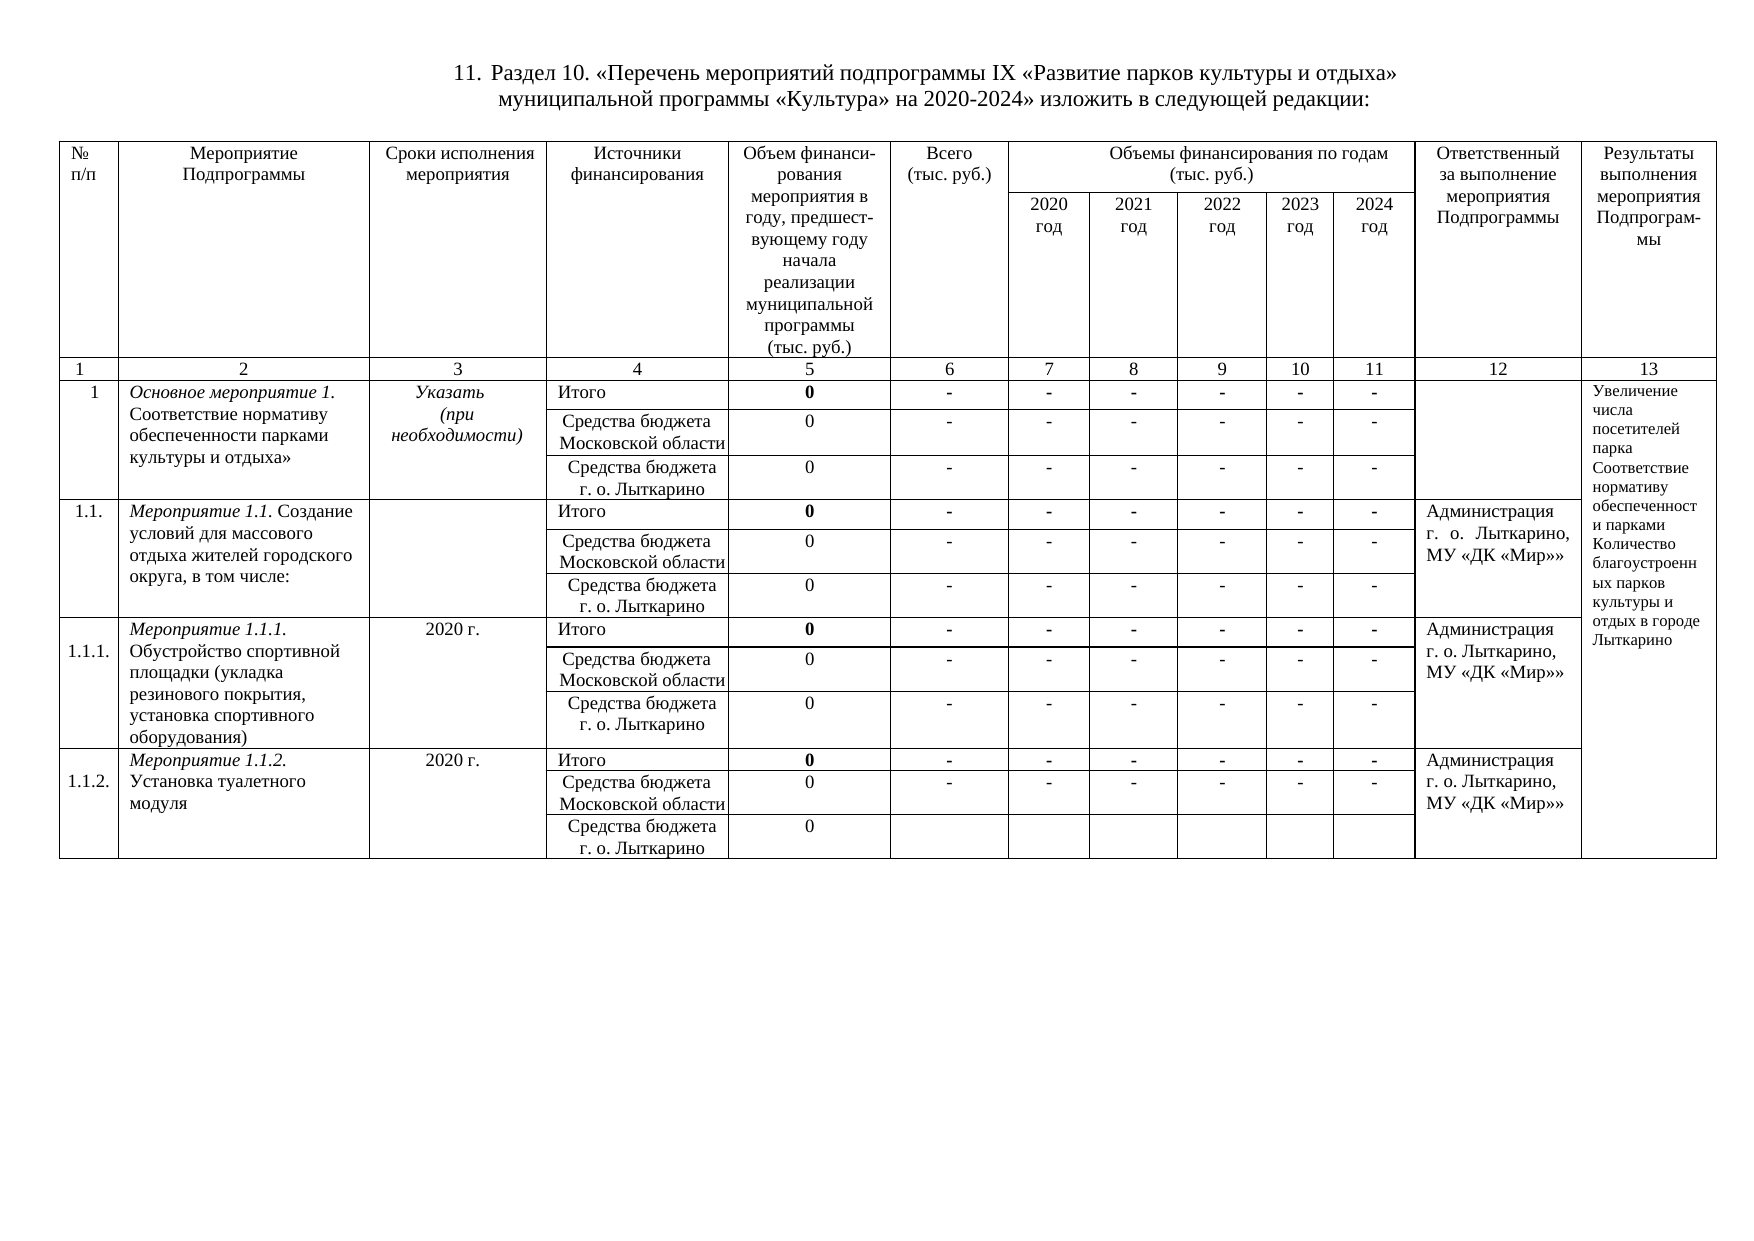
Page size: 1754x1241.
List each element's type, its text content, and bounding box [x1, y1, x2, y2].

table_cell 1 [60, 381, 118, 499]
table_cell - [1267, 381, 1333, 409]
table_cell - [1334, 692, 1414, 747]
table_cell - [1334, 381, 1414, 409]
table_cell Итого [547, 381, 728, 409]
table_cell [1009, 815, 1089, 858]
text муниципальной программы «Культура» на 2020-2024» изложить в следующей редакции: [118, 85, 1695, 112]
table_cell Мероприятие 1.1. Создание условий для массового отдыха жителей городского округа, в том числе: [119, 500, 369, 617]
table_header Результаты выполнения мероприятия Подпрограм-мы [1582, 142, 1716, 357]
table_cell Итого [547, 618, 728, 646]
table_cell - [891, 410, 1008, 455]
table_cell - [1178, 574, 1266, 617]
table_cell Администрация г. о. Лыткарино, МУ «ДК «Мир»» [1416, 618, 1581, 747]
table_cell - [1009, 692, 1089, 747]
table_cell - [1334, 648, 1414, 691]
table_cell Средства бюджета Московской области [547, 771, 728, 814]
table_header № п/п [60, 142, 118, 357]
table_cell - [1267, 456, 1333, 499]
table_cell 0 [729, 500, 890, 529]
table_cell 0 [729, 410, 890, 455]
table_cell 0 [729, 692, 890, 747]
table_cell Увеличение числа посетителей парка Соответствие нормативу обеспеченности парками Количество благоустроенных парков культуры и отдых в городе Лыткарино [1582, 381, 1716, 858]
table_cell - [1090, 381, 1177, 409]
table_cell - [891, 500, 1008, 529]
table_cell - [1178, 530, 1266, 573]
table_cell 0 [729, 815, 890, 858]
table_cell 1.1. [60, 500, 118, 617]
table_cell - [891, 618, 1008, 646]
table_cell Средства бюджета Московской области [547, 648, 728, 691]
table_cell - [1090, 771, 1177, 814]
table_cell - [1090, 749, 1177, 770]
table_cell - [1090, 530, 1177, 573]
table_cell Итого [547, 749, 728, 770]
table_cell 8 [1090, 358, 1177, 380]
table_cell - [891, 648, 1008, 691]
table_cell - [1178, 749, 1266, 770]
table_cell 2021 год [1090, 193, 1177, 357]
table_cell - [1009, 618, 1089, 646]
table_cell Итого [547, 500, 728, 529]
table_cell - [1334, 618, 1414, 646]
table_header Ответственный за выполнение мероприятия Подпрограммы [1416, 142, 1581, 357]
table_cell - [1267, 410, 1333, 455]
table_cell - [1267, 500, 1333, 529]
table_cell 11.1.1. [60, 618, 118, 747]
table_cell Мероприятие 1.1.1. Обустройство спортивной площадки (укладка резинового покрытия, установка спортивного оборудования) [119, 618, 369, 747]
table_cell - [1178, 381, 1266, 409]
table_cell 2020 г. [370, 749, 546, 858]
table_cell 11.1.2. [60, 749, 118, 858]
table_cell - [891, 692, 1008, 747]
table_cell - [891, 574, 1008, 617]
table_cell - [1178, 500, 1266, 529]
table_header Объемы финансирования по годам (тыс. руб.) [1009, 142, 1414, 192]
table_cell 2020 год [1009, 193, 1089, 357]
table_cell - [1090, 456, 1177, 499]
table_cell - [1178, 456, 1266, 499]
table_cell 0 [729, 456, 890, 499]
table_cell - [1009, 530, 1089, 573]
table_cell 6 [891, 358, 1008, 380]
table_cell [891, 815, 1008, 858]
table_header Всего (тыс. руб.) [891, 142, 1008, 357]
table_cell - [1009, 574, 1089, 617]
table_cell 0 [729, 618, 890, 646]
table_cell Администрация г. о. Лыткарино, МУ «ДК «Мир»» [1416, 500, 1581, 617]
table_cell - [1334, 771, 1414, 814]
table_cell - [1009, 771, 1089, 814]
table_cell Основное мероприятие 1. Соответствие нормативу обеспеченности парками культуры и отдыха» [119, 381, 369, 499]
table_cell - [1334, 456, 1414, 499]
table_header Мероприятие Подпрограммы [119, 142, 369, 357]
table_cell 0 [729, 530, 890, 573]
table_cell 4 [547, 358, 728, 380]
table_cell - [1267, 574, 1333, 617]
table_cell [1416, 381, 1581, 499]
table_cell 2022 год [1178, 193, 1266, 357]
table_cell - [1267, 530, 1333, 573]
table_cell 9 [1178, 358, 1266, 380]
table_cell - [1334, 500, 1414, 529]
table_cell [1334, 815, 1414, 858]
table_cell Средства бюджета Московской области [547, 410, 728, 455]
table_cell [1090, 815, 1177, 858]
table_cell [1178, 815, 1266, 858]
table_cell - [891, 771, 1008, 814]
table_cell - [1178, 692, 1266, 747]
table_cell - [891, 456, 1008, 499]
table_cell Средства бюджета г. о. Лыткарино [547, 456, 728, 499]
table_cell - [1009, 381, 1089, 409]
table_cell Средства бюджета г. о. Лыткарино [547, 815, 728, 858]
table_cell - [1267, 692, 1333, 747]
table_cell - [1178, 618, 1266, 646]
table_cell - [1090, 618, 1177, 646]
table_cell 7 [1009, 358, 1089, 380]
table_cell - [1267, 648, 1333, 691]
table_cell [1267, 815, 1333, 858]
table_cell 0 [729, 648, 890, 691]
table_cell - [1090, 648, 1177, 691]
table_cell 0 [729, 749, 890, 770]
table_cell - [1090, 692, 1177, 747]
table_cell 13 [1582, 358, 1716, 380]
table_header Объем финанси-рования мероприятия в году, предшест- вующему году начала реализации муниципальной программы (тыс. руб.) [729, 142, 890, 357]
table_cell - [1267, 618, 1333, 646]
table_cell - [1178, 771, 1266, 814]
table_cell - [1334, 530, 1414, 573]
table_cell - [891, 530, 1008, 573]
table_cell - [1009, 456, 1089, 499]
table_cell 2023 год [1267, 193, 1333, 357]
table_cell - [891, 749, 1008, 770]
table_header Источники финансирования [547, 142, 728, 357]
table_cell - [1334, 749, 1414, 770]
table_cell 11 [1334, 358, 1414, 380]
table_cell Средства бюджета г. о. Лыткарино [547, 574, 728, 617]
table_cell 0 [729, 381, 890, 409]
table_cell 1 [60, 358, 118, 380]
table_cell Администрация г. о. Лыткарино, МУ «ДК «Мир»» [1416, 749, 1581, 858]
table_cell - [891, 381, 1008, 409]
table_cell Мероприятие 1.1.2. Установка туалетного модуля [119, 749, 369, 858]
table_cell - [1334, 574, 1414, 617]
table_cell 2020 г. [370, 618, 546, 747]
table_cell - [1267, 771, 1333, 814]
table_cell - [1009, 749, 1089, 770]
table_cell - [1009, 648, 1089, 691]
table_cell - [1334, 410, 1414, 455]
table_cell 0 [729, 574, 890, 617]
table_cell 2024 год [1334, 193, 1414, 357]
table_cell - [1090, 500, 1177, 529]
table_cell 10 [1267, 358, 1333, 380]
table_cell - [1009, 410, 1089, 455]
table_cell - [1267, 749, 1333, 770]
table_cell 5 [729, 358, 890, 380]
table_cell [370, 500, 546, 617]
list Раздел 10. «Перечень мероприятий подпрограммы IX «Развитие парков культуры и отдыха» [156, 59, 1695, 85]
table_cell - [1178, 410, 1266, 455]
table_cell - [1090, 574, 1177, 617]
table_cell 2 [119, 358, 369, 380]
table_cell Средства бюджета г. о. Лыткарино [547, 692, 728, 747]
table_cell 0 [729, 771, 890, 814]
table_cell Средства бюджета Московской области [547, 530, 728, 573]
table_cell - [1090, 410, 1177, 455]
table_cell 12 [1416, 358, 1581, 380]
table_cell Указать (при необходимости) [370, 381, 546, 499]
table_cell 3 [370, 358, 546, 380]
table_header Сроки исполнения мероприятия [370, 142, 546, 357]
table_cell - [1178, 648, 1266, 691]
table_cell - [1009, 500, 1089, 529]
